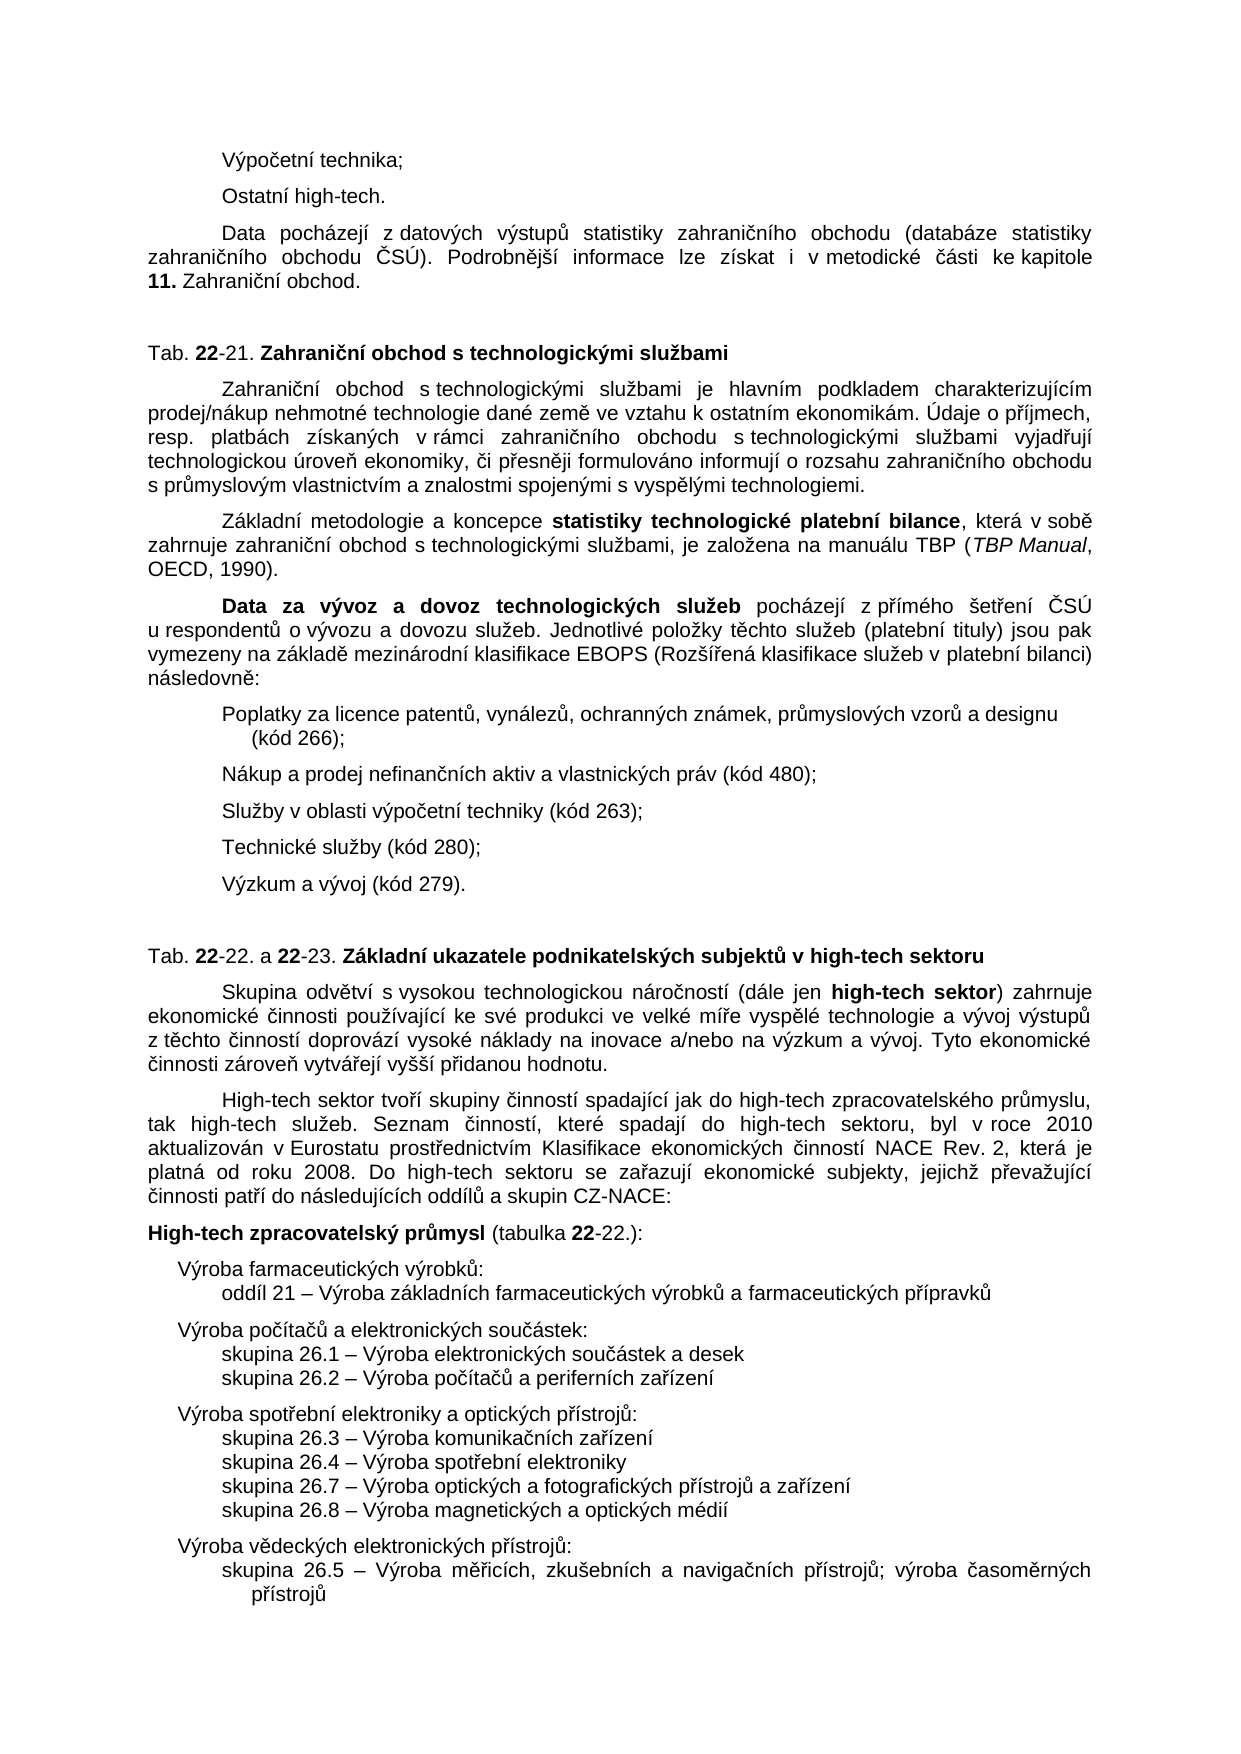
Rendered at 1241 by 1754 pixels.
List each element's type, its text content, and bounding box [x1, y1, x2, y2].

text (kód 266); [251, 726, 1092, 750]
text Služby v oblasti výpočetní techniky (kód 263); [148, 799, 1092, 823]
text skupina 26.1 – Výroba elektronických součástek a desek [221, 1341, 1092, 1365]
text Výroba vědeckých elektronických přístrojů: [177, 1534, 1092, 1558]
text Nákup a prodej nefinančních aktiv a vlastnických práv (kód 480); [148, 762, 1092, 786]
text Výpočetní technika; [148, 148, 1092, 172]
text Tab. 22-22. a 22-23. Základní ukazatele podnikatelských subjektů v high-tech sektoru [148, 943, 1092, 967]
text skupina 26.7 – Výroba optických a fotografických přístrojů a zařízení [222, 1474, 1092, 1498]
text High-tech sektor tvoří skupiny činností spadající jak do high-tech zpracovatelského průmyslu, tak high-tech služeb. Seznam činností, které spadají do high-tech sektoru, byl v roce 2010 aktualizován v Eurostatu prostřednictvím Klasifikace ekonomických činností NACE Rev. 2, která je platná od roku 2008. Do high-tech sektoru se zařazují ekonomické subjekty, jejichž převažující činnosti patří do následujících oddílů a skupin CZ-NACE: [148, 1088, 1092, 1208]
text skupina 26.5 – Výroba měřicích, zkušebních a navigačních přístrojů; výroba časoměrných přístrojů [222, 1558, 1092, 1606]
text Tab. 22-21. Zahraniční obchod s technologickými službami [148, 340, 1092, 364]
text High-tech zpracovatelský průmysl (tabulka 22-22.): [148, 1221, 1092, 1244]
text Ostatní high-tech. [148, 184, 1092, 208]
text Data za vývoz a dovoz technologických služeb pocházejí z přímého šetření ČSÚ u respondentů o vývozu a dovozu služeb. Jednotlivé položky těchto služeb (platební tituly) jsou pak vymezeny na základě mezinárodní klasifikace EBOPS (Rozšířená klasifikace služeb v platební bilanci) následovně: [148, 593, 1092, 689]
text Data pocházejí z datových výstupů statistiky zahraničního obchodu (databáze statistiky zahraničního obchodu ČSÚ). Podrobnější informace lze získat i v metodické části ke kapitole 11. Zahraniční obchod. [148, 221, 1092, 292]
text Poplatky za licence patentů, vynálezů, ochranných známek, průmyslových vzorů a designu [148, 702, 1092, 726]
text Výroba spotřební elektroniky a optických přístrojů: [148, 1402, 1092, 1426]
text skupina 26.3 – Výroba komunikačních zařízení [222, 1426, 1092, 1450]
text Technické služby (kód 280); [148, 835, 1092, 859]
text Základní metodologie a koncepce statistiky technologické platební bilance, která v sobě zahrnuje zahraniční obchod s technologickými službami, je založena na manuálu TBP (TBP Manual, OECD, 1990). [148, 509, 1092, 581]
text skupina 26.4 – Výroba spotřební elektroniky [222, 1450, 1092, 1474]
text Výzkum a vývoj (kód 279). [148, 872, 1092, 896]
text Skupina odvětví s vysokou technologickou náročností (dále jen high-tech sektor) zahrnuje ekonomické činnosti používající ke své produkci ve velké míře vyspělé technologie a vývoj výstupů z těchto činností doprovází vysoké náklady na inovace a/nebo na výzkum a vývoj. Tyto ekonomické činnosti zároveň vytvářejí vyšší přidanou hodnotu. [148, 980, 1092, 1076]
text Zahraniční obchod s technologickými službami je hlavním podkladem charakterizujícím prodej/nákup nehmotné technologie dané země ve vztahu k ostatním ekonomikám. Údaje o příjmech, resp. platbách získaných v rámci zahraničního obchodu s technologickými službami vyjadřují technologickou úroveň ekonomiky, či přesněji formulováno informují o rozsahu zahraničního obchodu s průmyslovým vlastnictvím a znalostmi spojenými s vyspělými technologiemi. [148, 377, 1092, 497]
text Výroba farmaceutických výrobků: [148, 1257, 1092, 1281]
text oddíl 21 – Výroba základních farmaceutických výrobků a farmaceutických přípravků [148, 1281, 1092, 1305]
text skupina 26.2 – Výroba počítačů a periferních zařízení [221, 1365, 1092, 1389]
text skupina 26.8 – Výroba magnetických a optických médií [222, 1498, 1092, 1522]
text Výroba počítačů a elektronických součástek: [148, 1317, 1092, 1341]
